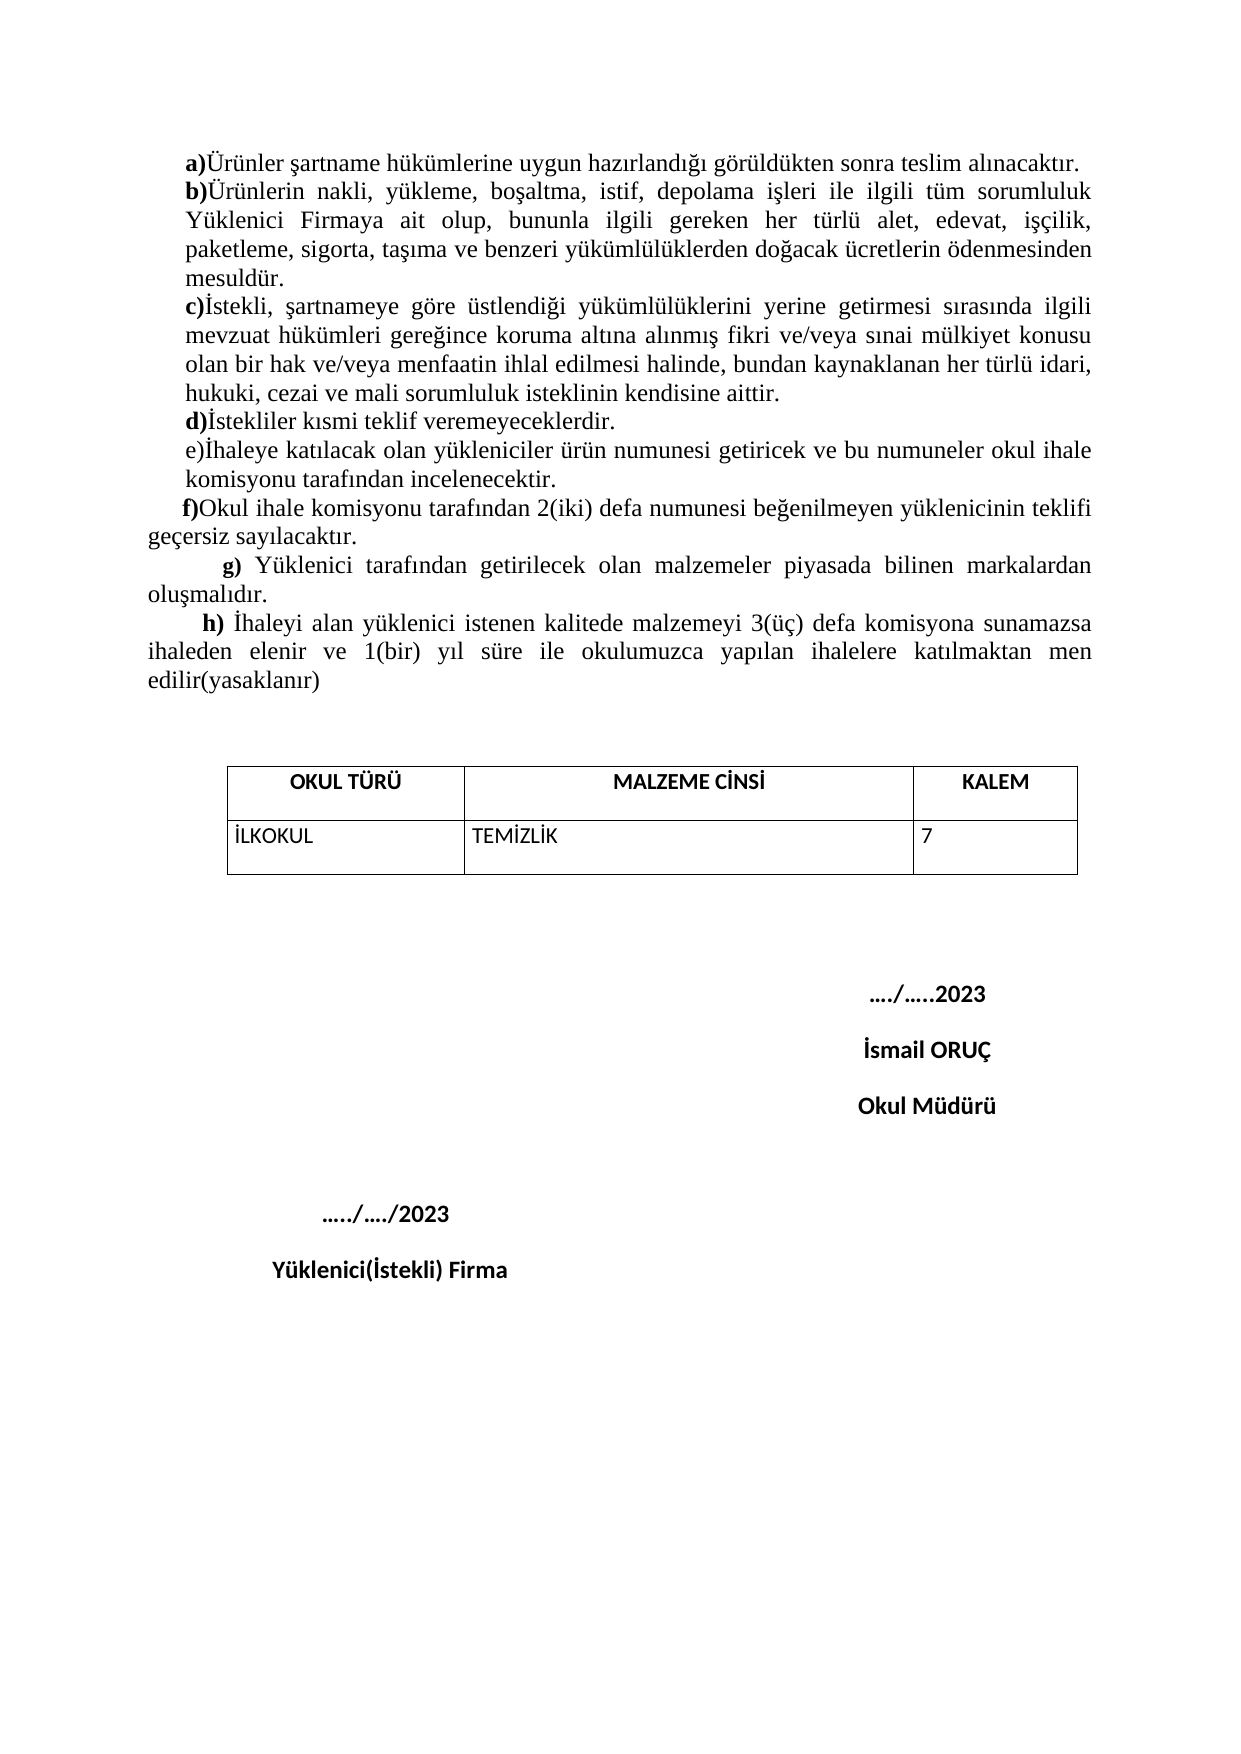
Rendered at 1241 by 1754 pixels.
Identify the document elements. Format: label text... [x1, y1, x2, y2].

table_header OKUL TÜRÜ [228, 767, 464, 820]
text c)İstekli, şartnameye göre üstlendiği yükümlülüklerini yerine getirmesi sırasında ilgili mevzuat hükümleri gereğince koruma altına alınmış fikri ve/veya sınai mülkiyet konusu olan bir hak ve/veya menfaatin ihlal edilmesi halinde, bundan kaynaklanan her türlü idari, hukuki, cezai ve mali sorumluluk isteklinin kendisine aittir. [185, 291, 1093, 406]
text b)Ürünlerin nakli, yükleme, boşaltma, istif, depolama işleri ile ilgili tüm sorumluluk Yüklenici Firmaya ait olup, bununla ilgili gereken her türlü alet, edevat, işçilik, paketleme, sigorta, taşıma ve benzeri yükümlülüklerden doğacak ücretlerin ödenmesinden mesuldür. [185, 176, 1093, 291]
table_header MALZEME CİNSİ [465, 767, 913, 820]
text İsmail ORUÇ [685, 1034, 1093, 1064]
table_header KALEM [914, 767, 1077, 820]
text …../…./2023 [148, 1199, 1093, 1229]
text h) İhaleyi alan yüklenici istenen kalitede malzemeyi 3(üç) defa komisyona sunamazsa ihaleden elenir ve 1(bir) yıl süre ile okulumuzca yapılan ihalelere katılmaktan men edilir(yasaklanır) [148, 608, 1093, 694]
text a)Ürünler şartname hükümlerine uygun hazırlandığı görüldükten sonra teslim alınacaktır. [185, 148, 1093, 176]
text …./…..2023 [685, 978, 1093, 1009]
text Yüklenici(İstekli) Firma [148, 1254, 1093, 1285]
text g) Yüklenici tarafından getirilecek olan malzemeler piyasada bilinen markalardan oluşmalıdır. [148, 550, 1093, 608]
text f)Okul ihale komisyonu tarafından 2(iki) defa numunesi beğenilmeyen yüklenicinin teklifi geçersiz sayılacaktır. [148, 493, 1093, 550]
text Okul Müdürü [685, 1090, 1093, 1120]
text d)İstekliler kısmi teklif veremeyeceklerdir. [185, 406, 1093, 435]
text e)İhaleye katılacak olan yükleniciler ürün numunesi getiricek ve bu numuneler okul ihale komisyonu tarafından incelenecektir. [185, 435, 1093, 493]
table_cell TEMİZLİK [465, 821, 913, 874]
table_cell İLKOKUL [228, 821, 464, 874]
table_cell 7 [914, 821, 1077, 874]
